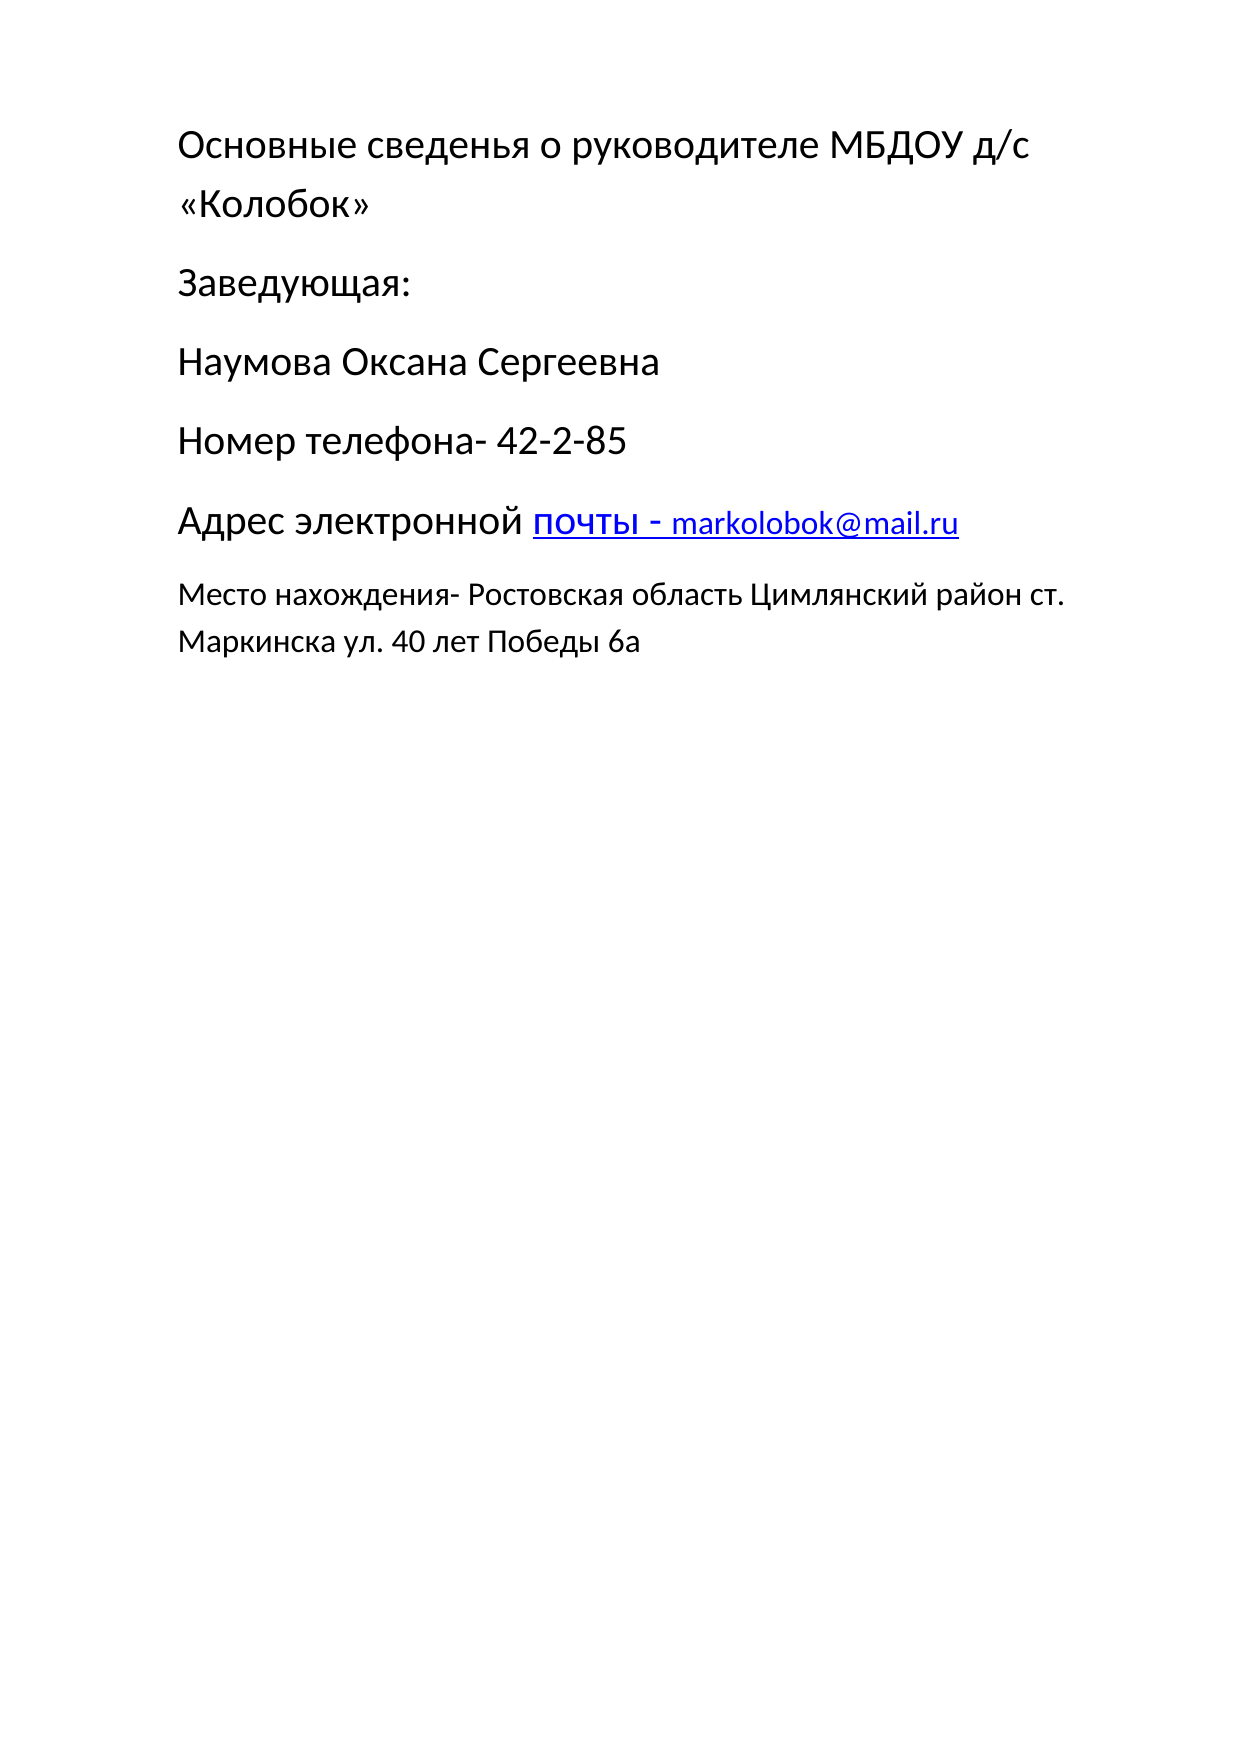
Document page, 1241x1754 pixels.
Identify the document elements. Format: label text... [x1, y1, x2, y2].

text Адрес электронной почты - markolobok@mail.ru [177, 494, 1152, 544]
text Место нахождения- Ростовская область Цимлянский район ст. Маркинска ул. 40 лет Победы 6а [177, 573, 1152, 660]
text Основные сведенья о руководителе МБДОУ д/с «Колобок» [177, 118, 1152, 227]
text Заведующая: [177, 256, 1152, 307]
text Номер телефона- 42-2-85 [177, 414, 1152, 465]
text Наумова Оксана Сергеевна [177, 335, 1152, 386]
